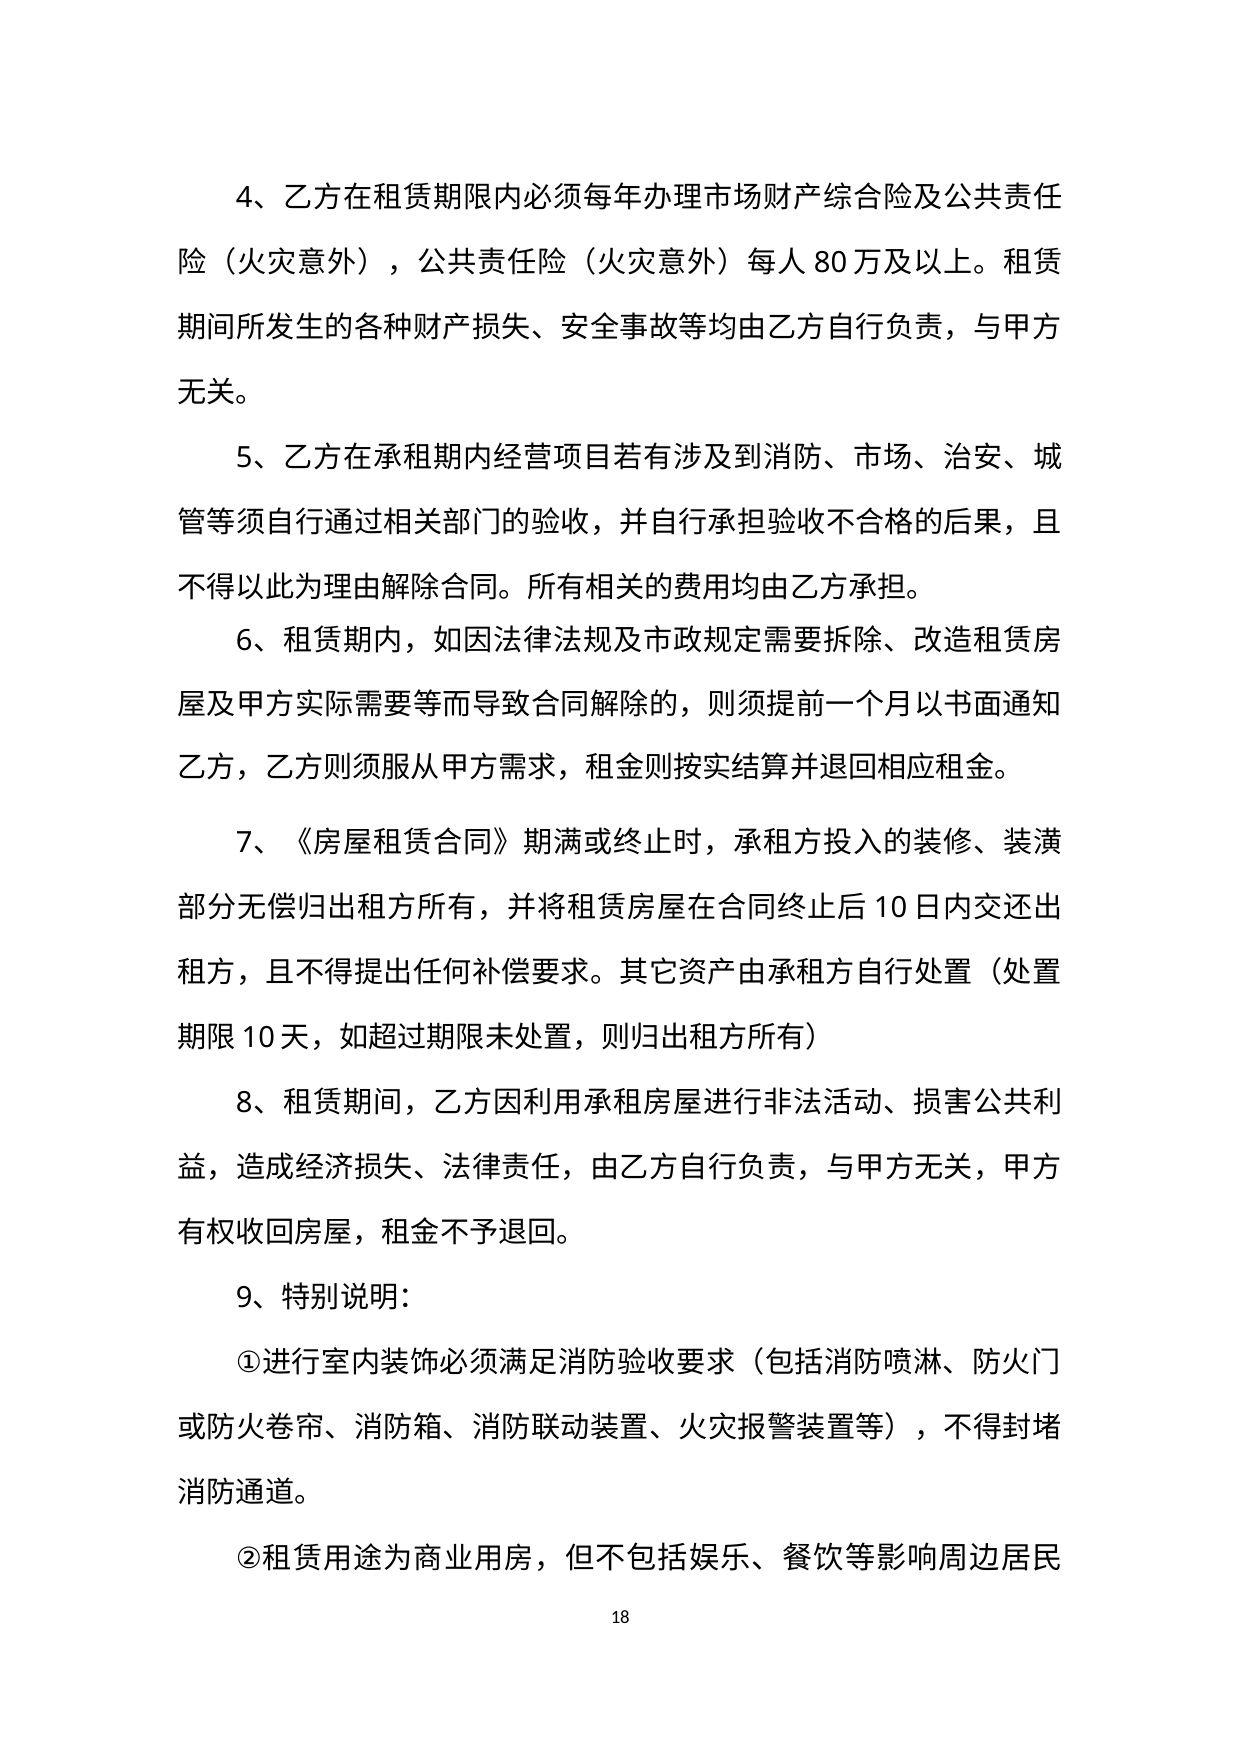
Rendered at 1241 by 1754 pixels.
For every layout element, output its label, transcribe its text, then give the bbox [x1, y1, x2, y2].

text 5、乙方在承租期内经营项目若有涉及到消防、市场、治安、城管等须自行通过相关部门的验收，并自行承担验收不合格的后果，且不得以此为理由解除合同。所有相关的费用均由乙方承担。 [177, 422, 1063, 617]
text 7、《房屋租赁合同》期满或终止时，承租方投入的装修、装潢部分无偿归出租方所有，并将租赁房屋在合同终止后10日内交还出租方，且不得提出任何补偿要求。其它资产由承租方自行处置（处置期限10天，如超过期限未处置，则归出租方所有） [177, 807, 1063, 1067]
text 9、特别说明： [177, 1262, 1063, 1327]
text 8、租赁期间，乙方因利用承租房屋进行非法活动、损害公共利益，造成经济损失、法律责任，由乙方自行负责，与甲方无关，甲方有权收回房屋，租金不予退回。 [177, 1067, 1063, 1262]
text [177, 1522, 1063, 1587]
text 4、乙方在租赁期限内必须每年办理市场财产综合险及公共责任险（火灾意外），公共责任险（火灾意外）每人80万及以上。租赁期间所发生的各种财产损失、安全事故等均由乙方自行负责，与甲方无关。 [177, 162, 1063, 422]
text 6、租赁期内，如因法律法规及市政规定需要拆除、改造租赁房屋及甲方实际需要等而导致合同解除的，则须提前一个月以书面通知乙方，乙方则须服从甲方需求，租金则按实结算并退回相应租金。 [177, 617, 1063, 786]
text ①进行室内装饰必须满足消防验收要求（包括消防喷淋、防火门或防火卷帘、消防箱、消防联动装置、火灾报警装置等），不得封堵消防通道。 [177, 1327, 1063, 1522]
